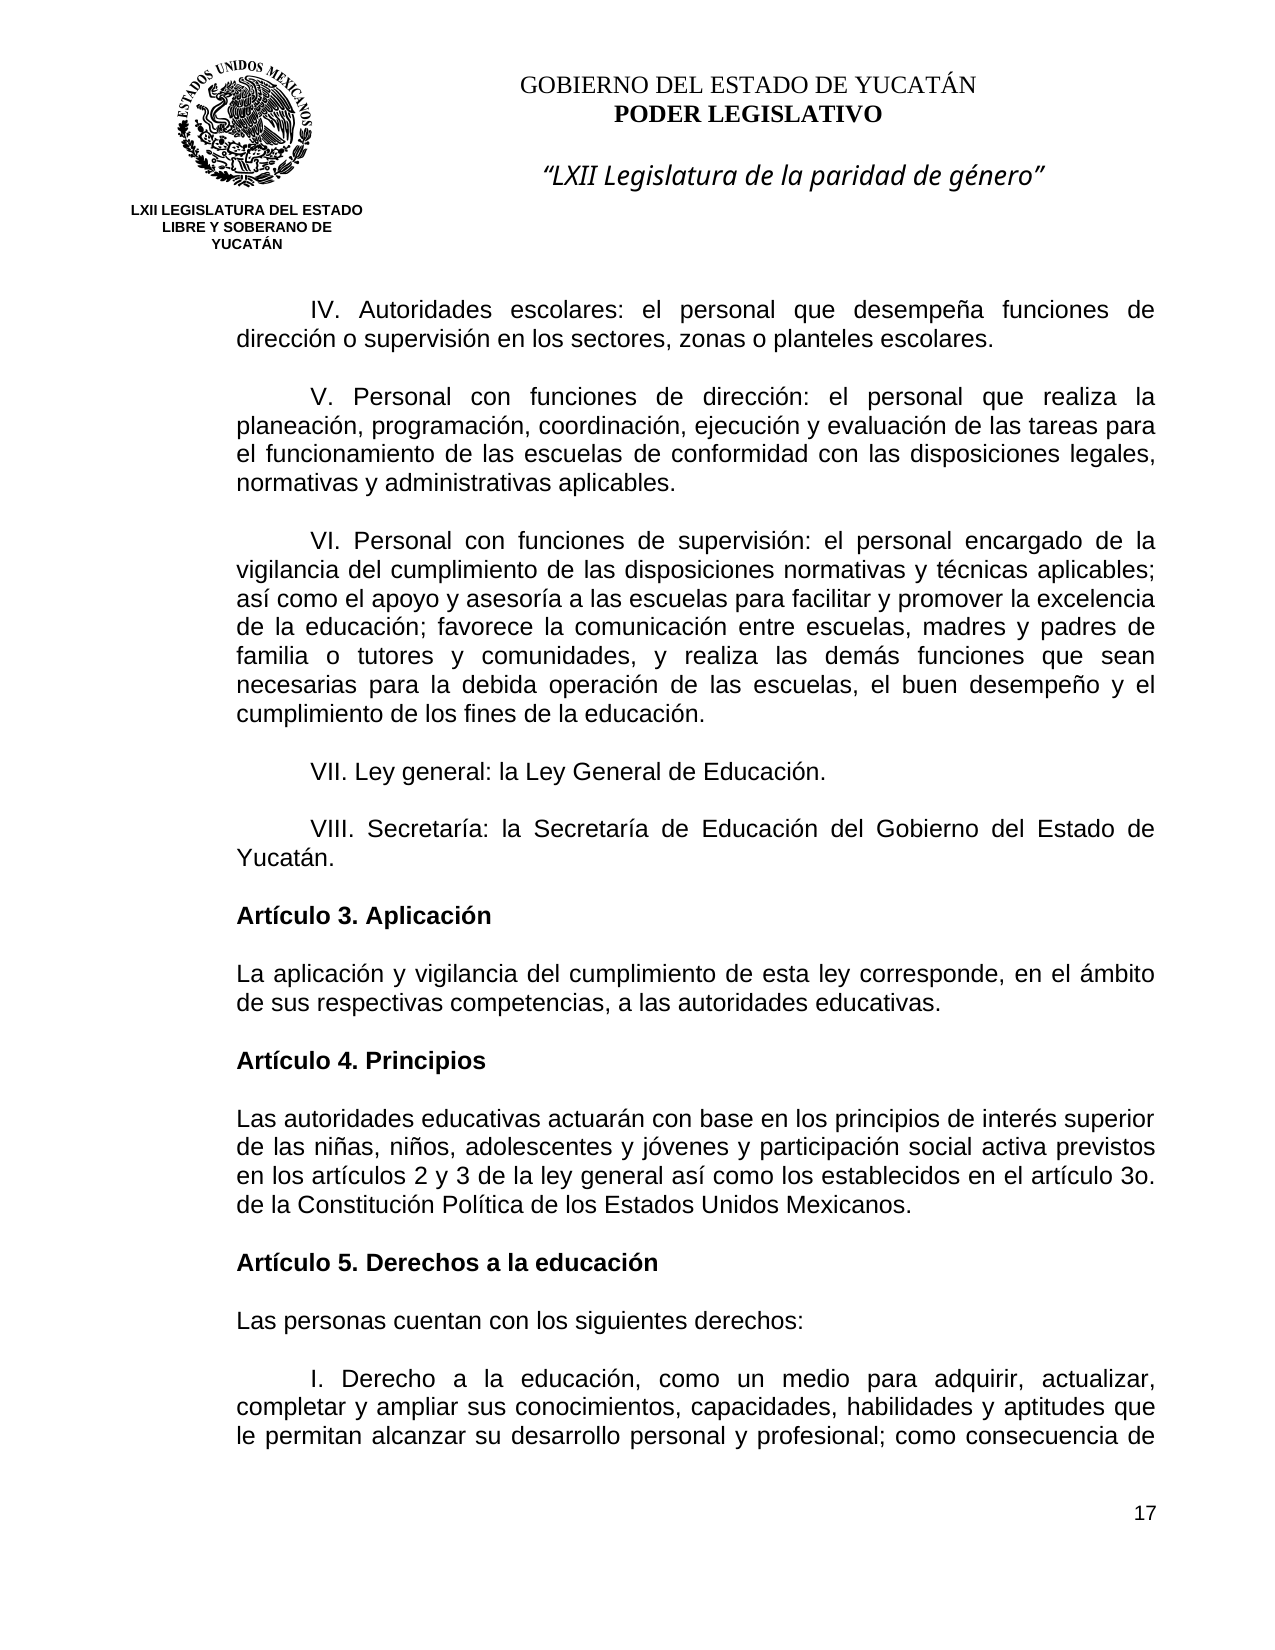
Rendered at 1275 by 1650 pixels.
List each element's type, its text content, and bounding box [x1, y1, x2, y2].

text VIII. Secretaría: la Secretaría de Educación del Gobierno del Estado de Yucatán. [236, 814, 1157, 872]
text Artículo 4. Principios [236, 1046, 1157, 1074]
text VII. Ley general: la Ley General de Educación. [236, 757, 1157, 785]
text Artículo 3. Aplicación [236, 901, 1157, 930]
text Las autoridades educativas actuarán con base en los principios de interés superior de las niñas, niños, adolescentes y jóvenes y participación social activa previstos en los artículos 2 y 3 de la ley general así como los establecidos en el artículo 3o. de la Constitución Política de los Estados Unidos Mexicanos. [236, 1104, 1157, 1219]
text VI. Personal con funciones de supervisión: el personal encargado de la vigilancia del cumplimiento de las disposiciones normativas y técnicas aplicables; así como el apoyo y asesoría a las escuelas para facilitar y promover la excelencia de la educación; favorece la comunicación entre escuelas, madres y padres de familia o tutores y comunidades, y realiza las demás funciones que sean necesarias para la debida operación de las escuelas, el buen desempeño y el cumplimiento de los fines de la educación. [236, 526, 1157, 727]
text IV. Autoridades escolares: el personal que desempeña funciones de dirección o supervisión en los sectores, zonas o planteles escolares. [236, 295, 1157, 353]
text Artículo 5. Derechos a la educación [236, 1248, 1157, 1277]
text Las personas cuentan con los siguientes derechos: [236, 1306, 1157, 1334]
picture [144, 29, 345, 218]
text La aplicación y vigilancia del cumplimiento de esta ley corresponde, en el ámbito de sus respectivas competencias, a las autoridades educativas. [236, 959, 1157, 1017]
text V. Personal con funciones de dirección: el personal que realiza la planeación, programación, coordinación, ejecución y evaluación de las tareas para el funcionamiento de las escuelas de conformidad con las disposiciones legales, normativas y administrativas aplicables. [236, 382, 1157, 497]
